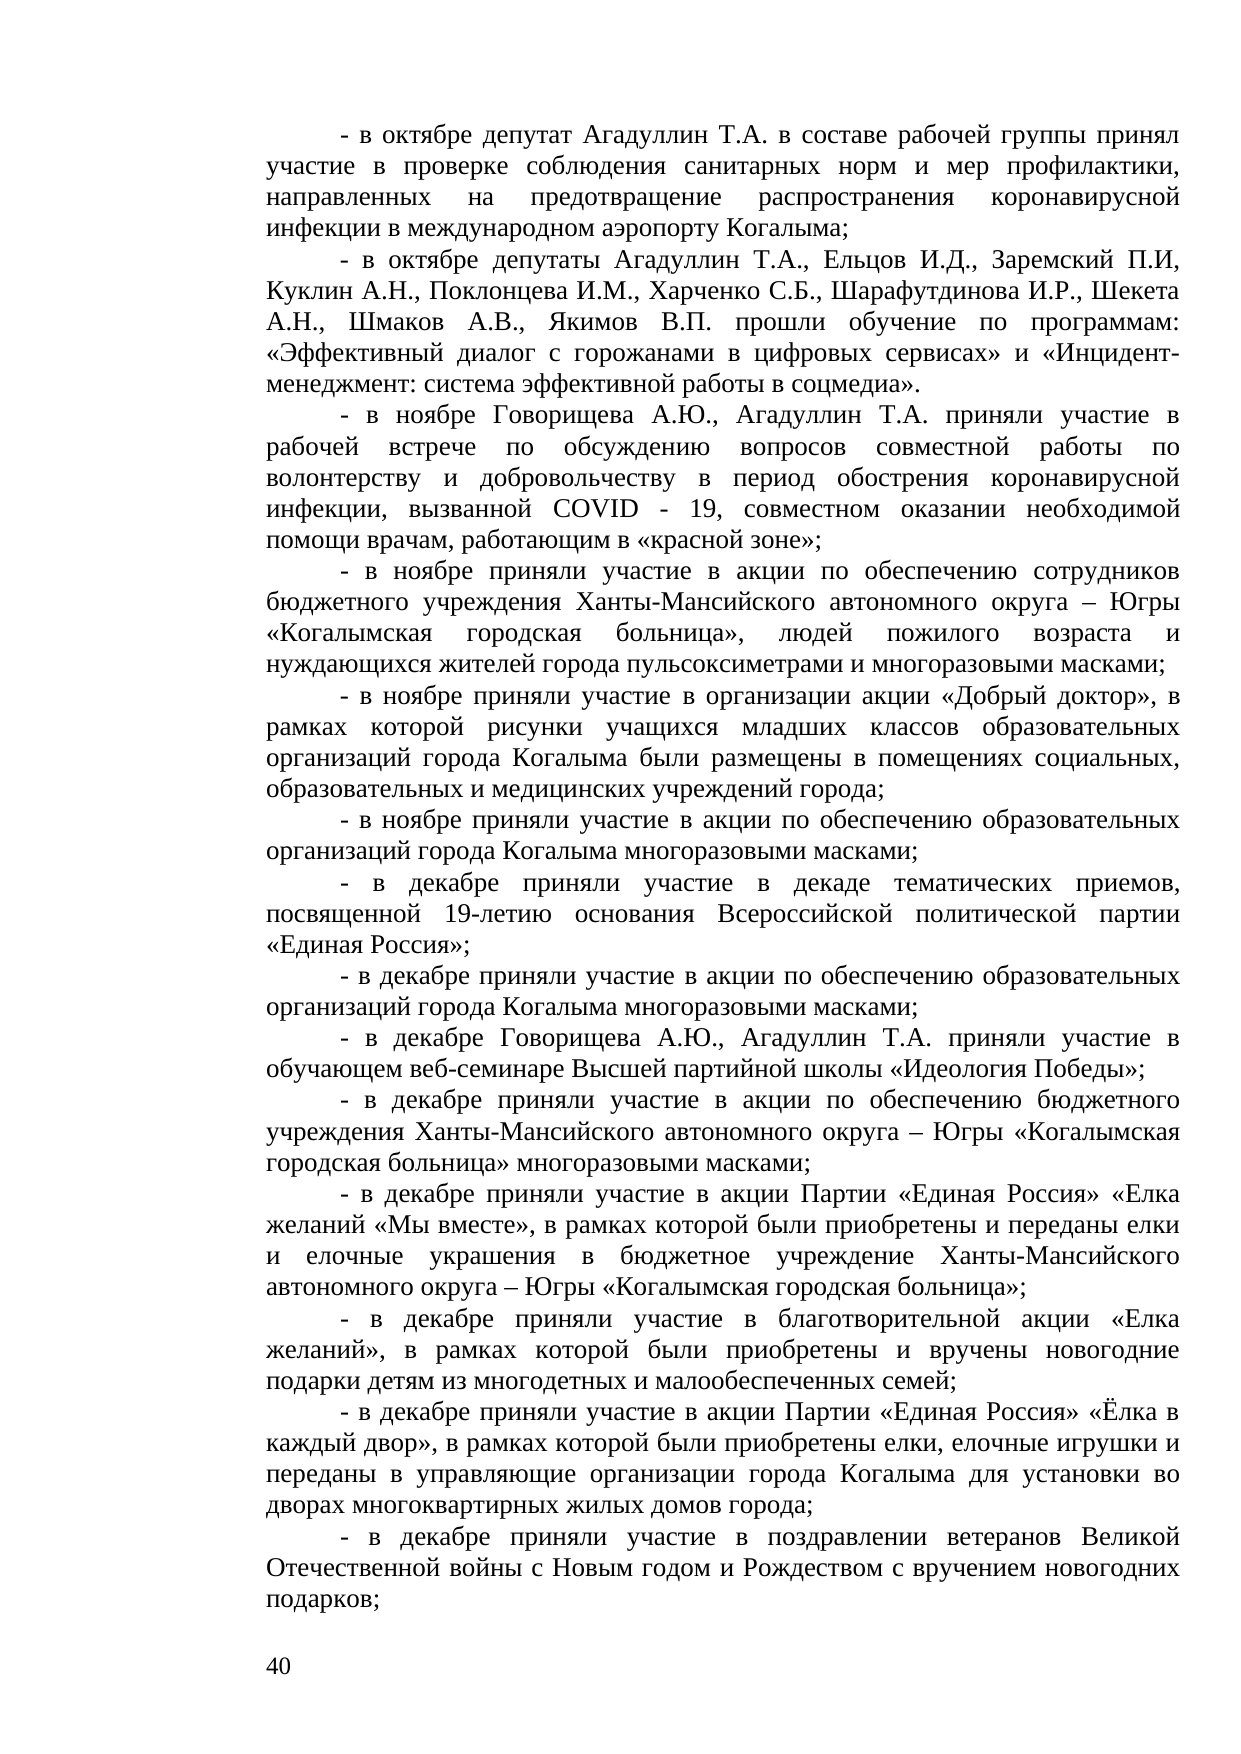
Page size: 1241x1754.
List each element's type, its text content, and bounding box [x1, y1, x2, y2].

text - в декабре приняли участие в акции Партии «Единая Россия» «Елка желаний «Мы вместе», в рамках которой были приобретены и переданы елки и елочные украшения в бюджетное учреждение Ханты-Мансийского автономного округа – Югры «Когалымская городская больница»; [266, 959, 1181, 1084]
text - в декабре Говорищева А.Ю., Агадуллин Т.А. приняли участие в обучающем веб-семинаре Высшей партийной школы «Идеология Победы»; [266, 803, 1181, 866]
text - в декабре приняли участие в поздравлении ветеранов Великой Отечественной войны с Новым годом и Рождеством с вручением новогодних подарков; [266, 1302, 1181, 1395]
text - в ноябре приняли участие в организации акции «Добрый доктор», в рамках которой рисунки учащихся младших классов образовательных организаций города Когалыма были размещены в помещениях социальных, образовательных и медицинских учреждений города; [266, 461, 1181, 585]
text - в декабре приняли участие в поздравлении детей-сирот и детей, оставшихся без попечения родителей с Новым годом и Рождеством с вручением новогодних подарков; [266, 1395, 1181, 1488]
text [266, 118, 1181, 180]
text - в декабре приняли участие в акции по обеспечению образовательных организаций города Когалыма многоразовыми масками; [266, 741, 1181, 803]
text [266, 1488, 1181, 1582]
text - в декабре приняли участие в декаде тематических приемов, посвященной 19-летию основания Всероссийской политической партии «Единая Россия»; [266, 648, 1181, 741]
text - в ноябре Говорищева А.Ю., Агадуллин Т.А. приняли участие в рабочей встрече по обсуждению вопросов совместной работы по волонтерству и добровольчеству в период обострения коронавирусной инфекции, вызванной COVID - 19, совместном оказании необходимой помощи врачам, работающим в «красной зоне»; [266, 180, 1181, 336]
text - в декабре приняли участие в акции по обеспечению бюджетного учреждения Ханты-Мансийского автономного округа – Югры «Когалымская городская больница» многоразовыми масками; [266, 866, 1181, 959]
text - в ноябре приняли участие в акции по обеспечению образовательных организаций города Когалыма многоразовыми масками; [266, 585, 1181, 648]
text - в ноябре приняли участие в акции по обеспечению сотрудников бюджетного учреждения Ханты-Мансийского автономного округа – Югры «Когалымская городская больница», людей пожилого возраста и нуждающихся жителей города пульсоксиметрами и многоразовыми масками; [266, 336, 1181, 461]
text - в декабре приняли участие в благотворительной акции «Елка желаний», в рамках которой были приобретены и вручены новогодние подарки детям из многодетных и малообеспеченных семей; [266, 1084, 1181, 1177]
text - в декабре приняли участие в акции Партии «Единая Россия» «Ёлка в каждый двор», в рамках которой были приобретены елки, елочные игрушки и переданы в управляющие организации города Когалыма для установки во дворах многоквартирных жилых домов города; [266, 1177, 1181, 1302]
